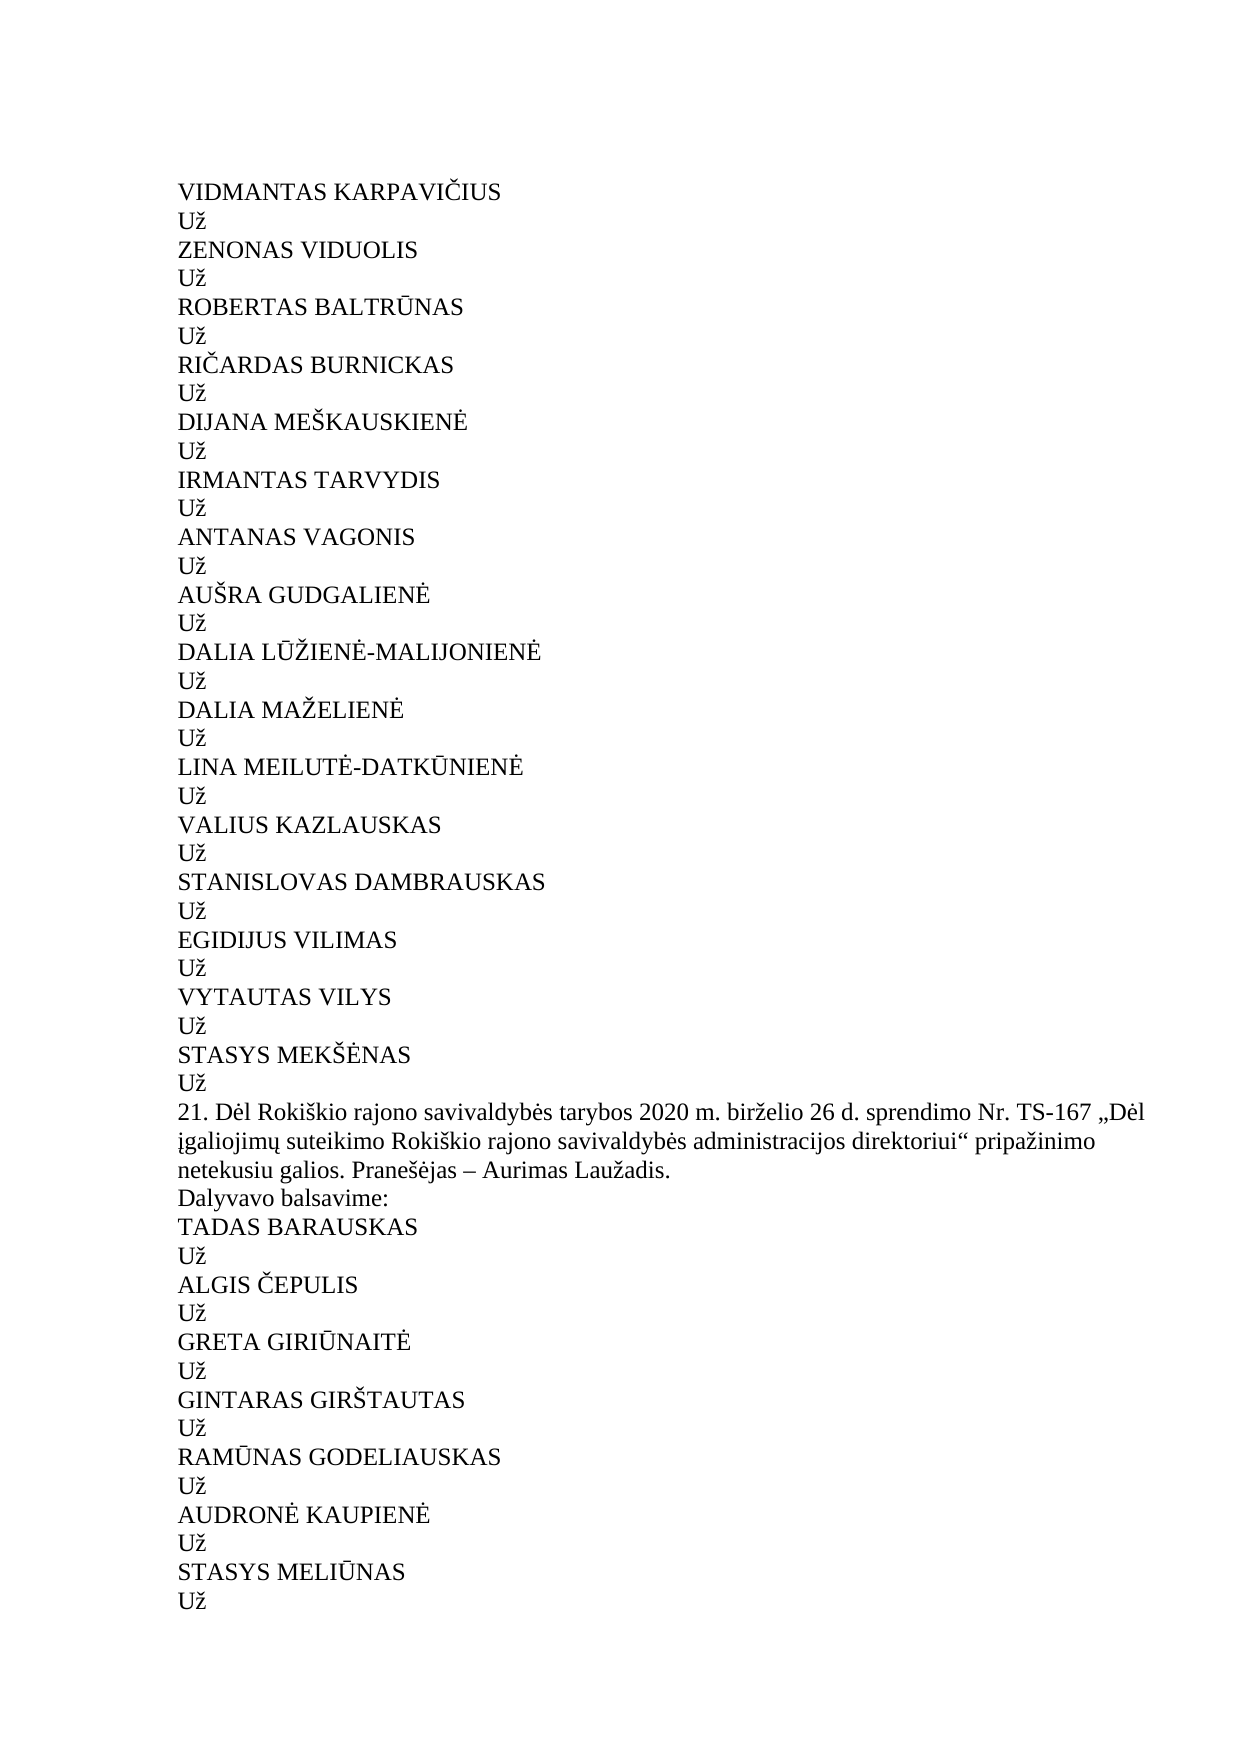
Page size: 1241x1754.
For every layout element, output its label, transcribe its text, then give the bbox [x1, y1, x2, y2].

text Už [177, 263, 1181, 292]
text Už [177, 378, 1181, 407]
text Už [177, 206, 1181, 235]
text RAMŪNAS GODELIAUSKAS [177, 1442, 1181, 1471]
text EGIDIJUS VILIMAS [177, 925, 1181, 953]
text RIČARDAS BURNICKAS [177, 350, 1181, 378]
text Už [177, 321, 1181, 350]
text STASYS MEKŠĖNAS [177, 1040, 1181, 1068]
text VYTAUTAS VILYS [177, 982, 1181, 1011]
text Už [177, 781, 1181, 810]
text DIJANA MEŠKAUSKIENĖ [177, 407, 1181, 436]
text Už [177, 1298, 1181, 1327]
text GRETA GIRIŪNAITĖ [177, 1327, 1181, 1356]
text DALIA MAŽELIENĖ [177, 695, 1181, 723]
text Už [177, 1068, 1181, 1097]
subtitle 21. Dėl Rokiškio rajono savivaldybės tarybos 2020 m. birželio 26 d. sprendimo Nr. TS-167 „Dėl įgaliojimų suteikimo Rokiškio rajono savivaldybės administracijos direktoriui“ pripažinimo netekusiu galios. Pranešėjas – Aurimas Laužadis. [177, 1097, 1181, 1183]
text Už [177, 1528, 1181, 1557]
text Už [177, 1241, 1181, 1270]
text VALIUS KAZLAUSKAS [177, 810, 1181, 838]
text DALIA LŪŽIENĖ-MALIJONIENĖ [177, 637, 1181, 666]
text Už [177, 551, 1181, 580]
text Už [177, 608, 1181, 637]
text Už [177, 493, 1181, 522]
text LINA MEILUTĖ-DATKŪNIENĖ [177, 752, 1181, 781]
text ALGIS ČEPULIS [177, 1270, 1181, 1298]
text Už [177, 953, 1181, 982]
text Už [177, 666, 1181, 695]
text TADAS BARAUSKAS [177, 1212, 1181, 1241]
text Už [177, 436, 1181, 465]
text VIDMANTAS KARPAVIČIUS [177, 177, 1181, 206]
text Už [177, 1356, 1181, 1385]
text Dalyvavo balsavime: [177, 1183, 1181, 1212]
text ROBERTAS BALTRŪNAS [177, 292, 1181, 321]
text Už [177, 896, 1181, 925]
text AUDRONĖ KAUPIENĖ [177, 1500, 1181, 1528]
text STASYS MELIŪNAS [177, 1557, 1181, 1586]
text Už [177, 1413, 1181, 1442]
text STANISLOVAS DAMBRAUSKAS [177, 867, 1181, 896]
text Už [177, 1471, 1181, 1500]
text Už [177, 1011, 1181, 1040]
text GINTARAS GIRŠTAUTAS [177, 1385, 1181, 1413]
text Už [177, 838, 1181, 867]
text IRMANTAS TARVYDIS [177, 465, 1181, 493]
text AUŠRA GUDGALIENĖ [177, 580, 1181, 608]
text Už [177, 1586, 1181, 1615]
text Už [177, 723, 1181, 752]
text ANTANAS VAGONIS [177, 522, 1181, 551]
text ZENONAS VIDUOLIS [177, 235, 1181, 263]
